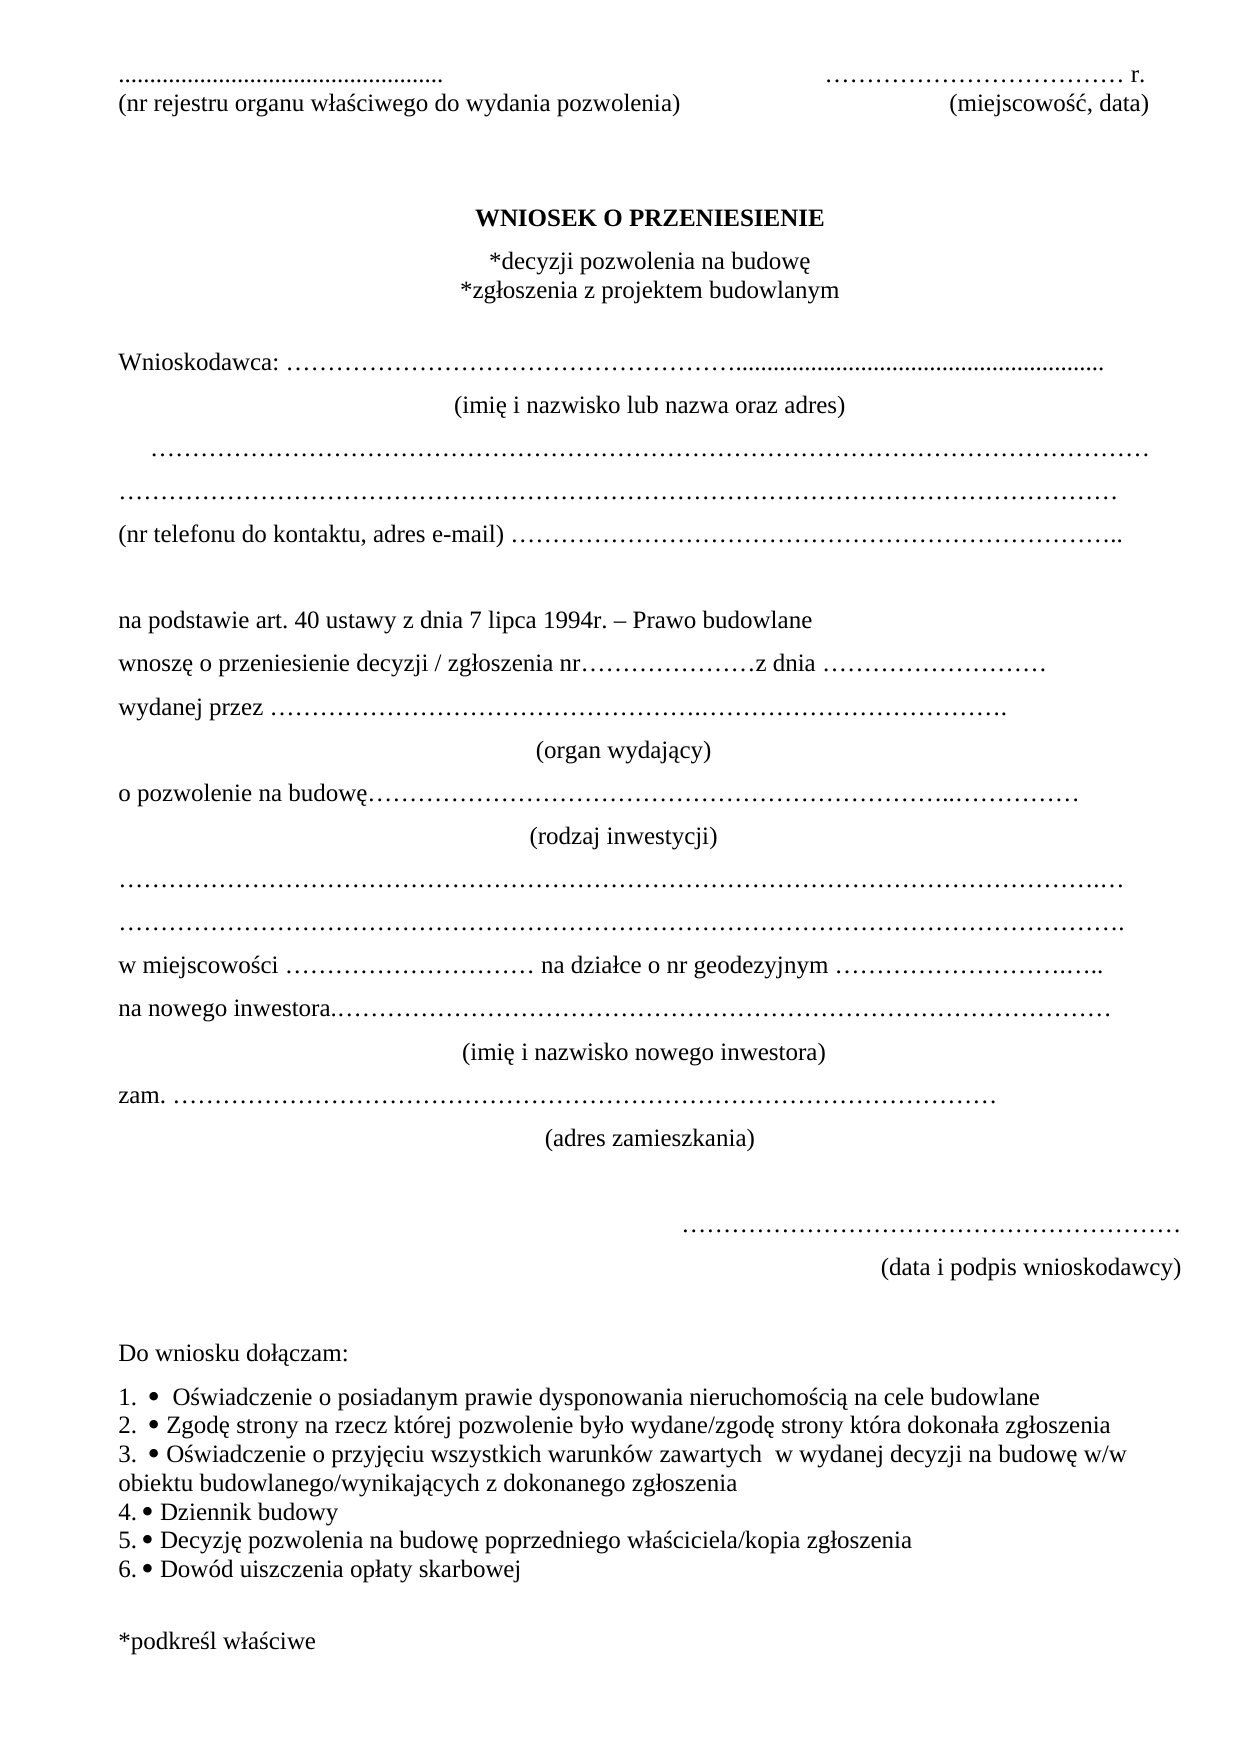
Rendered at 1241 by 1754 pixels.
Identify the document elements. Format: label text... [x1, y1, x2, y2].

text 1. Oświadczenie o posiadanym prawie dysponowania nieruchomością na cele budowlane [118, 1382, 1181, 1410]
text …………………………………………………………………………………………………………. [118, 907, 1181, 936]
text Do wniosku dołączam: [118, 1338, 1181, 1367]
text WNIOSEK O PRZENIESIENIE [118, 203, 1181, 232]
text 3. Oświadczenie o przyjęciu wszystkich warunków zawartych w wydanej decyzji na budowę w/w obiektu budowlanego/wynikających z dokonanego zgłoszenia [118, 1439, 1181, 1497]
text (rodzaj inwestycji) ……………………………………………………………………………………………………….… [118, 821, 1181, 893]
text …………………………………………………… (data i podpis wnioskodawcy) [118, 1209, 1181, 1281]
text wnoszę o przeniesienie decyzji / zgłoszenia nr…………………z dnia ……………………… [118, 648, 1181, 677]
text w miejscowości ………………………… na działce o nr geodezyjnym ……………………….….. na nowego inwestora.………………………………………………………………………………… [118, 950, 1181, 1022]
text 2. Zgodę strony na rzecz której pozwolenie było wydane/zgodę strony która dokonała zgłoszenia [118, 1410, 1181, 1439]
text .................................................... ……………………………… r. [118, 59, 1181, 88]
text na podstawie art. 40 ustawy z dnia 7 lipca 1994r. – Prawo budowlane [118, 605, 1181, 634]
text (adres zamieszkania) [118, 1123, 1181, 1152]
text 6. Dowód uiszczenia opłaty skarbowej [118, 1554, 1181, 1583]
text (nr rejestru organu właściwego do wydania pozwolenia) (miejscowość, data) [118, 88, 1181, 117]
text zam. ……………………………………………………………………………………… [118, 1080, 1181, 1108]
text (imię i nazwisko lub nazwa oraz adres) ………………………………………………………………………………………………………… [118, 390, 1181, 462]
text (organ wydający) [118, 735, 1181, 763]
text *decyzji pozwolenia na budowę [118, 246, 1181, 275]
text o pozwolenie na budowę……………………………………………………………..…………… [118, 778, 1181, 807]
text *zgłoszenia z projektem budowlanym [118, 275, 1181, 303]
text wydanej przez …………………………………………….………………………………. [118, 692, 1181, 720]
text (imię i nazwisko nowego inwestora) [118, 1037, 1181, 1065]
text 5. Decyzję pozwolenia na budowę poprzedniego właściciela/kopia zgłoszenia [118, 1525, 1181, 1554]
text (nr telefonu do kontaktu, adres e‐mail) ……………………………………………………………….. [118, 519, 1181, 548]
text ………………………………………………………………………………………………………… [118, 476, 1181, 505]
text *podkreśl właściwe [118, 1626, 1181, 1655]
text 4. Dziennik budowy [118, 1497, 1181, 1525]
text Wnioskodawca: ………………………………………………........................................................... [118, 347, 1181, 375]
